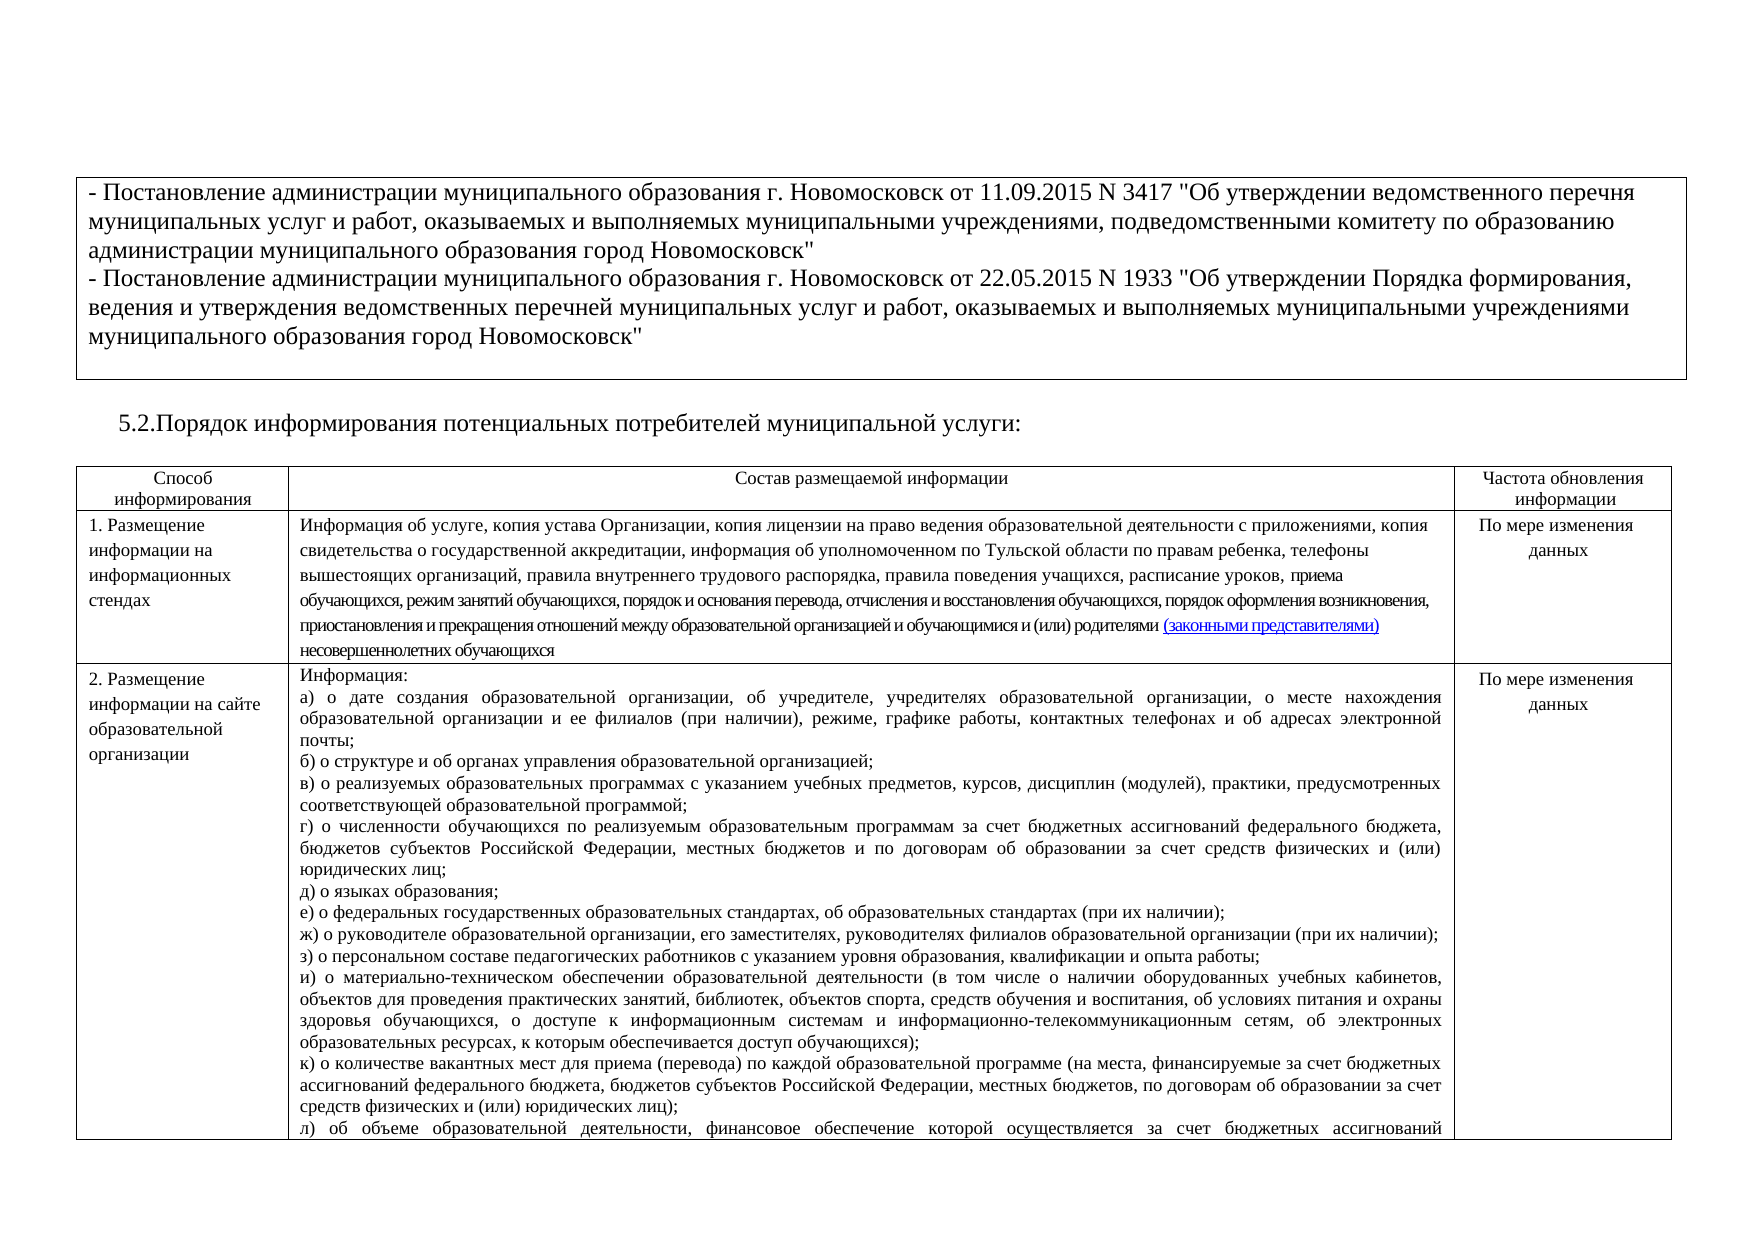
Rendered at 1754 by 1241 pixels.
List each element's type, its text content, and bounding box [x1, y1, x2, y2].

table_header Частота обновления информации [1455, 467, 1671, 510]
text 5.2.Порядок информирования потенциальных потребителей муниципальной услуги: [118, 408, 1636, 437]
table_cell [77, 664, 288, 1138]
table_header Состав размещаемой информации [289, 467, 1454, 510]
table_cell Информация об услуге, копия устава Организации, копия лицензии на право ведения образовательной деятельности с приложениями, копия свидетельства о государственной аккредитации, информация об уполномоченном по Тульской области по правам ребенка, телефоны вышестоящих организаций, правила внутреннего трудового распорядка, правила поведения учащихся, расписание уроков, приема обучающихся, режим занятий обучающихся, порядок и основания перевода, отчисления и восстановления обучающихся, порядок оформления возникновения, приостановления и прекращения отношений между образовательной организацией и обучающимися и (или) родителями (законными представителями) несовершеннолетних обучающихся . [289, 511, 1454, 663]
table_cell - Постановление администрации муниципального образования г. Новомосковск от 11.09.2015 N 3417 "Об утверждении ведомственного перечня муниципальных услуг и работ, оказываемых и выполняемых муниципальными учреждениями, подведомственными комитету по образованию администрации муниципального образования город Новомосковск" - Постановление администрации муниципального образования г. Новомосковск от 22.05.2015 N 1933 "Об утверждении Порядка формирования, ведения и утверждения ведомственных перечней муниципальных услуг и работ, оказываемых и выполняемых муниципальными учреждениями муниципального образования город Новомосковск" [77, 178, 1686, 378]
table_cell 1. Размещение информации на информационных стендах [77, 511, 288, 663]
table_cell По мере изменения данных [1455, 511, 1671, 663]
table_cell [1455, 664, 1671, 1138]
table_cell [289, 664, 1454, 1138]
table_header Способ информирования [77, 467, 288, 510]
